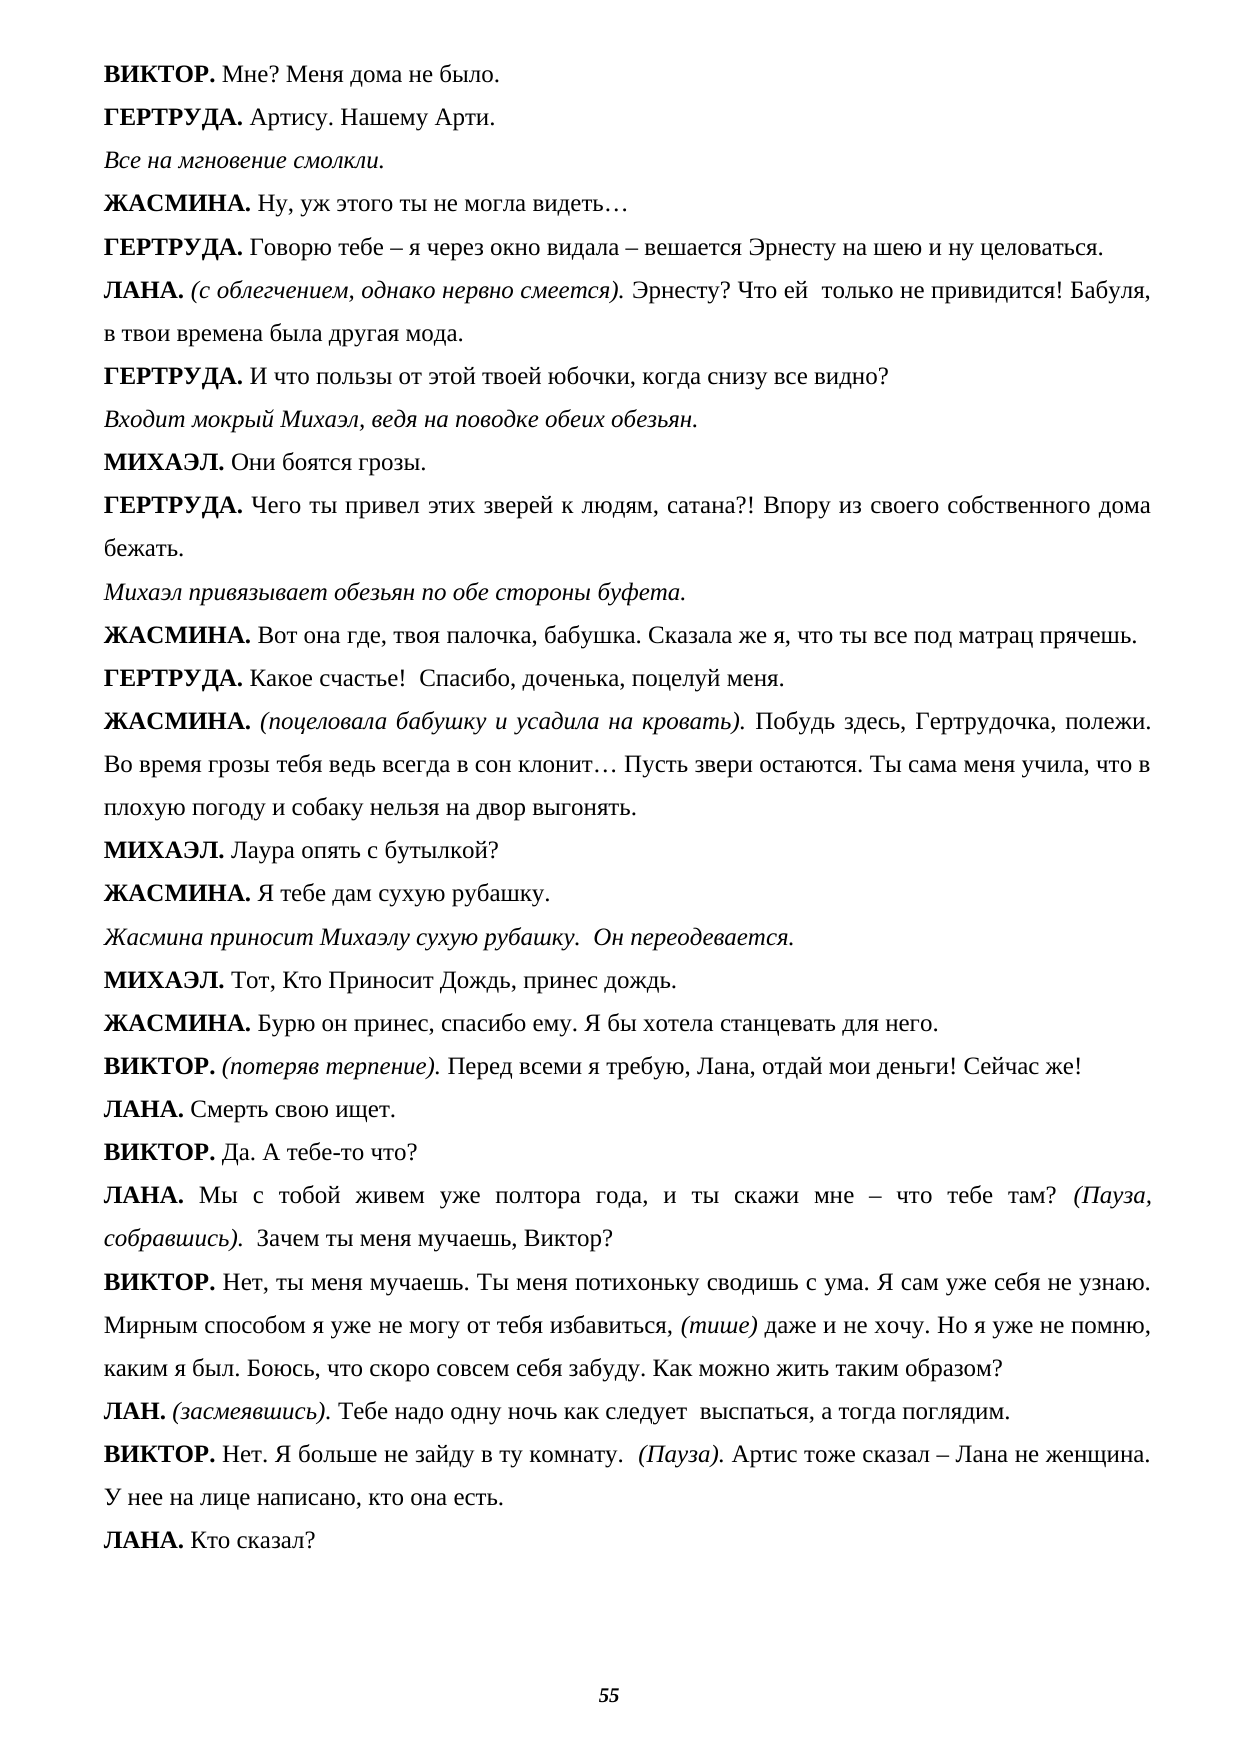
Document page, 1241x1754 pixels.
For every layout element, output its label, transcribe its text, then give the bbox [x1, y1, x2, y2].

text ГЕРТРУДА. Чего ты привел этих зверей к людям, сатана?! Впору из своего собственного дома бежать. [103, 490, 1152, 562]
text ЖАСМИНА. Я тебе дам сухую рубашку. [103, 878, 1152, 907]
text ГЕРТРУДА. Артису. Нашему Арти. [103, 102, 1152, 131]
text ВИКТОР. Нет. Я больше не зайду в ту комнату. (Пауза). Артис тоже сказал – Лана не женщина. У нее на лице написано, кто она есть. [103, 1439, 1152, 1511]
text ВИКТОР. Нет, ты меня мучаешь. Ты меня потихоньку сводишь с ума. Я сам уже себя не узнаю. Мирным способом я уже не могу от тебя избавиться, (тише) даже и не хочу. Но я уже не помню, каким я был. Боюсь, что скоро совсем себя забуду. Как можно жить таким образом? [103, 1267, 1152, 1382]
text Жасмина приносит Михаэлу сухую рубашку. Он переодевается. [103, 922, 1152, 950]
text МИХАЭЛ. Лаура опять с бутылкой? [103, 835, 1152, 864]
text ВИКТОР. (потеряв терпение). Перед всеми я требую, Лана, отдай мои деньги! Сейчас же! [103, 1051, 1152, 1080]
text ЖАСМИНА. (поцеловала бабушку и усадила на кровать). Побудь здесь, Гертрудочка, полежи. Во время грозы тебя ведь всегда в сон клонит… Пусть звери остаются. Ты сама меня учила, что в плохую погоду и собаку нельзя на двор выгонять. [103, 706, 1152, 821]
text Михаэл привязывает обезьян по обе стороны буфета. [103, 577, 1152, 605]
text ГЕРТРУДА. Какое счастье! Спасибо, доченька, поцелуй меня. [103, 663, 1152, 692]
text МИХАЭЛ. Тот, Кто Приносит Дождь, принес дождь. [103, 965, 1152, 993]
text ЛАНА. (с облегчением, однако нервно смеется). Эрнесту? Что ей только не привидится! Бабуля, в твои времена была другая мода. [103, 275, 1152, 347]
text ГЕРТРУДА. Говорю тебе – я через окно видала – вешается Эрнесту на шею и ну целоваться. [103, 232, 1152, 260]
text ЛАНА. Кто сказал? [103, 1525, 1152, 1554]
text ЖАСМИНА. Ну, уж этого ты не могла видеть… [103, 188, 1152, 217]
text ВИКТОР. Да. А тебе-то что? [103, 1137, 1152, 1166]
text ЛАН. (засмеявшись). Тебе надо одну ночь как следует выспаться, а тогда поглядим. [103, 1396, 1152, 1425]
text ЖАСМИНА. Бурю он принес, спасибо ему. Я бы хотела станцевать для него. [103, 1008, 1152, 1037]
text ГЕРТРУДА. И что пользы от этой твоей юбочки, когда снизу все видно? [103, 361, 1152, 390]
text ВИКТОР. Мне? Меня дома не было. [103, 59, 1152, 88]
text ЖАСМИНА. Вот она где, твоя палочка, бабушка. Сказала же я, что ты все под матрац прячешь. [103, 620, 1152, 648]
text ЛАНА. Мы с тобой живем уже полтора года, и ты скажи мне – что тебе там? (Пауза, собравшись). Зачем ты меня мучаешь, Виктор? [103, 1180, 1152, 1252]
text ЛАНА. Смерть свою ищет. [103, 1094, 1152, 1123]
text МИХАЭЛ. Они боятся грозы. [103, 447, 1152, 476]
text Входит мокрый Михаэл, ведя на поводке обеих обезьян. [103, 404, 1152, 433]
text Все на мгновение смолкли. [103, 145, 1152, 174]
